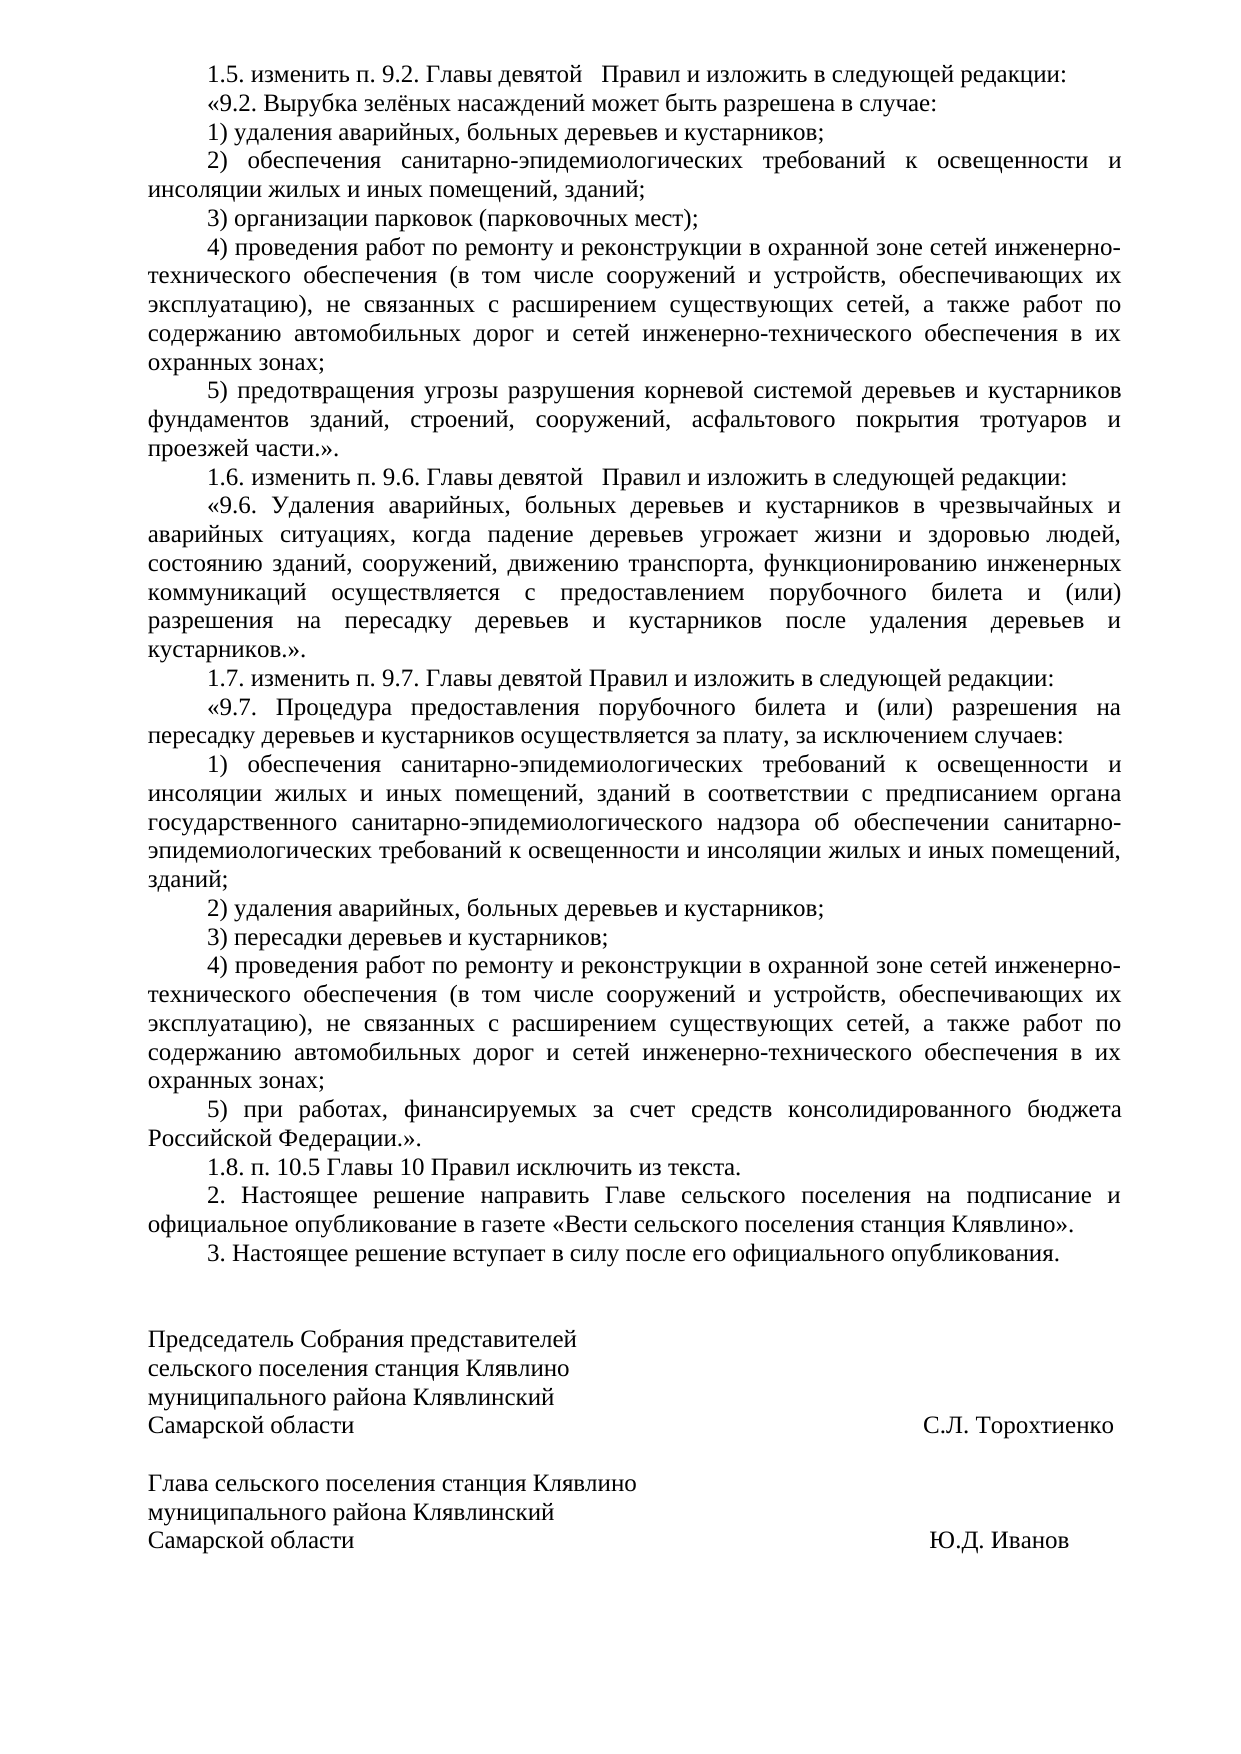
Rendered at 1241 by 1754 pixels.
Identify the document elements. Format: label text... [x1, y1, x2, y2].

text 1) обеспечения санитарно-эпидемиологических требований к освещенности и инсоляции жилых и иных помещений, зданий в соответствии с предписанием органа государственного санитарно-эпидемиологического надзора об обеспечении санитарно-эпидемиологических требований к освещенности и инсоляции жилых и иных помещений, зданий; [148, 749, 1122, 893]
text 1.8. п. 10.5 Главы 10 Правил исключить из текста. [148, 1152, 1122, 1180]
text 2. Настоящее решение направить Главе сельского поселения на подписание и официальное опубликование в газете «Вести сельского поселения станция Клявлино». [148, 1180, 1122, 1238]
text 4) проведения работ по ремонту и реконструкции в охранной зоне сетей инженерно-технического обеспечения (в том числе сооружений и устройств, обеспечивающих их эксплуатацию), не связанных с расширением существующих сетей, а также работ по содержанию автомобильных дорог и сетей инженерно-технического обеспечения в их охранных зонах; [148, 950, 1122, 1094]
text сельского поселения станция Клявлино [148, 1353, 1122, 1382]
text 1.5. изменить п. 9.2. Главы девятой Правил и изложить в следующей редакции: [148, 59, 1122, 88]
text «9.7. Процедура предоставления порубочного билета и (или) разрешения на пересадку деревьев и кустарников осуществляется за плату, за исключением случаев: [148, 692, 1122, 749]
text Самарской области С.Л. Торохтиенко [148, 1410, 1122, 1439]
text Самарской области Ю.Д. Иванов [148, 1525, 1122, 1554]
text муниципального района Клявлинский [148, 1497, 1122, 1525]
text 3) организации парковок (парковочных мест); [148, 203, 1122, 232]
text 4) проведения работ по ремонту и реконструкции в охранной зоне сетей инженерно-технического обеспечения (в том числе сооружений и устройств, обеспечивающих их эксплуатацию), не связанных с расширением существующих сетей, а также работ по содержанию автомобильных дорог и сетей инженерно-технического обеспечения в их охранных зонах; [148, 232, 1122, 375]
text 1) удаления аварийных, больных деревьев и кустарников; [148, 117, 1122, 145]
text 5) предотвращения угрозы разрушения корневой системой деревьев и кустарников фундаментов зданий, строений, сооружений, асфальтового покрытия тротуаров и проезжей части.». [148, 375, 1122, 462]
text 2) обеспечения санитарно-эпидемиологических требований к освещенности и инсоляции жилых и иных помещений, зданий; [148, 145, 1122, 203]
text муниципального района Клявлинский [148, 1382, 1122, 1410]
text Глава сельского поселения станция Клявлино [148, 1468, 1122, 1497]
text 1.6. изменить п. 9.6. Главы девятой Правил и изложить в следующей редакции: [148, 462, 1122, 490]
text «9.6. Удаления аварийных, больных деревьев и кустарников в чрезвычайных и аварийных ситуациях, когда падение деревьев угрожает жизни и здоровью людей, состоянию зданий, сооружений, движению транспорта, функционированию инженерных коммуникаций осуществляется с предоставлением порубочного билета и (или) разрешения на пересадку деревьев и кустарников после удаления деревьев и кустарников.». [148, 490, 1122, 663]
text «9.2. Вырубка зелёных насаждений может быть разрешена в случае: [148, 88, 1122, 117]
text Председатель Собрания представителей [148, 1324, 1122, 1353]
text 5) при работах, финансируемых за счет средств консолидированного бюджета Российской Федерации.». [148, 1094, 1122, 1152]
text 3) пересадки деревьев и кустарников; [148, 922, 1122, 950]
text 2) удаления аварийных, больных деревьев и кустарников; [148, 893, 1122, 922]
text 1.7. изменить п. 9.7. Главы девятой Правил и изложить в следующей редакции: [148, 663, 1122, 692]
text 3. Настоящее решение вступает в силу после его официального опубликования. [148, 1238, 1122, 1267]
